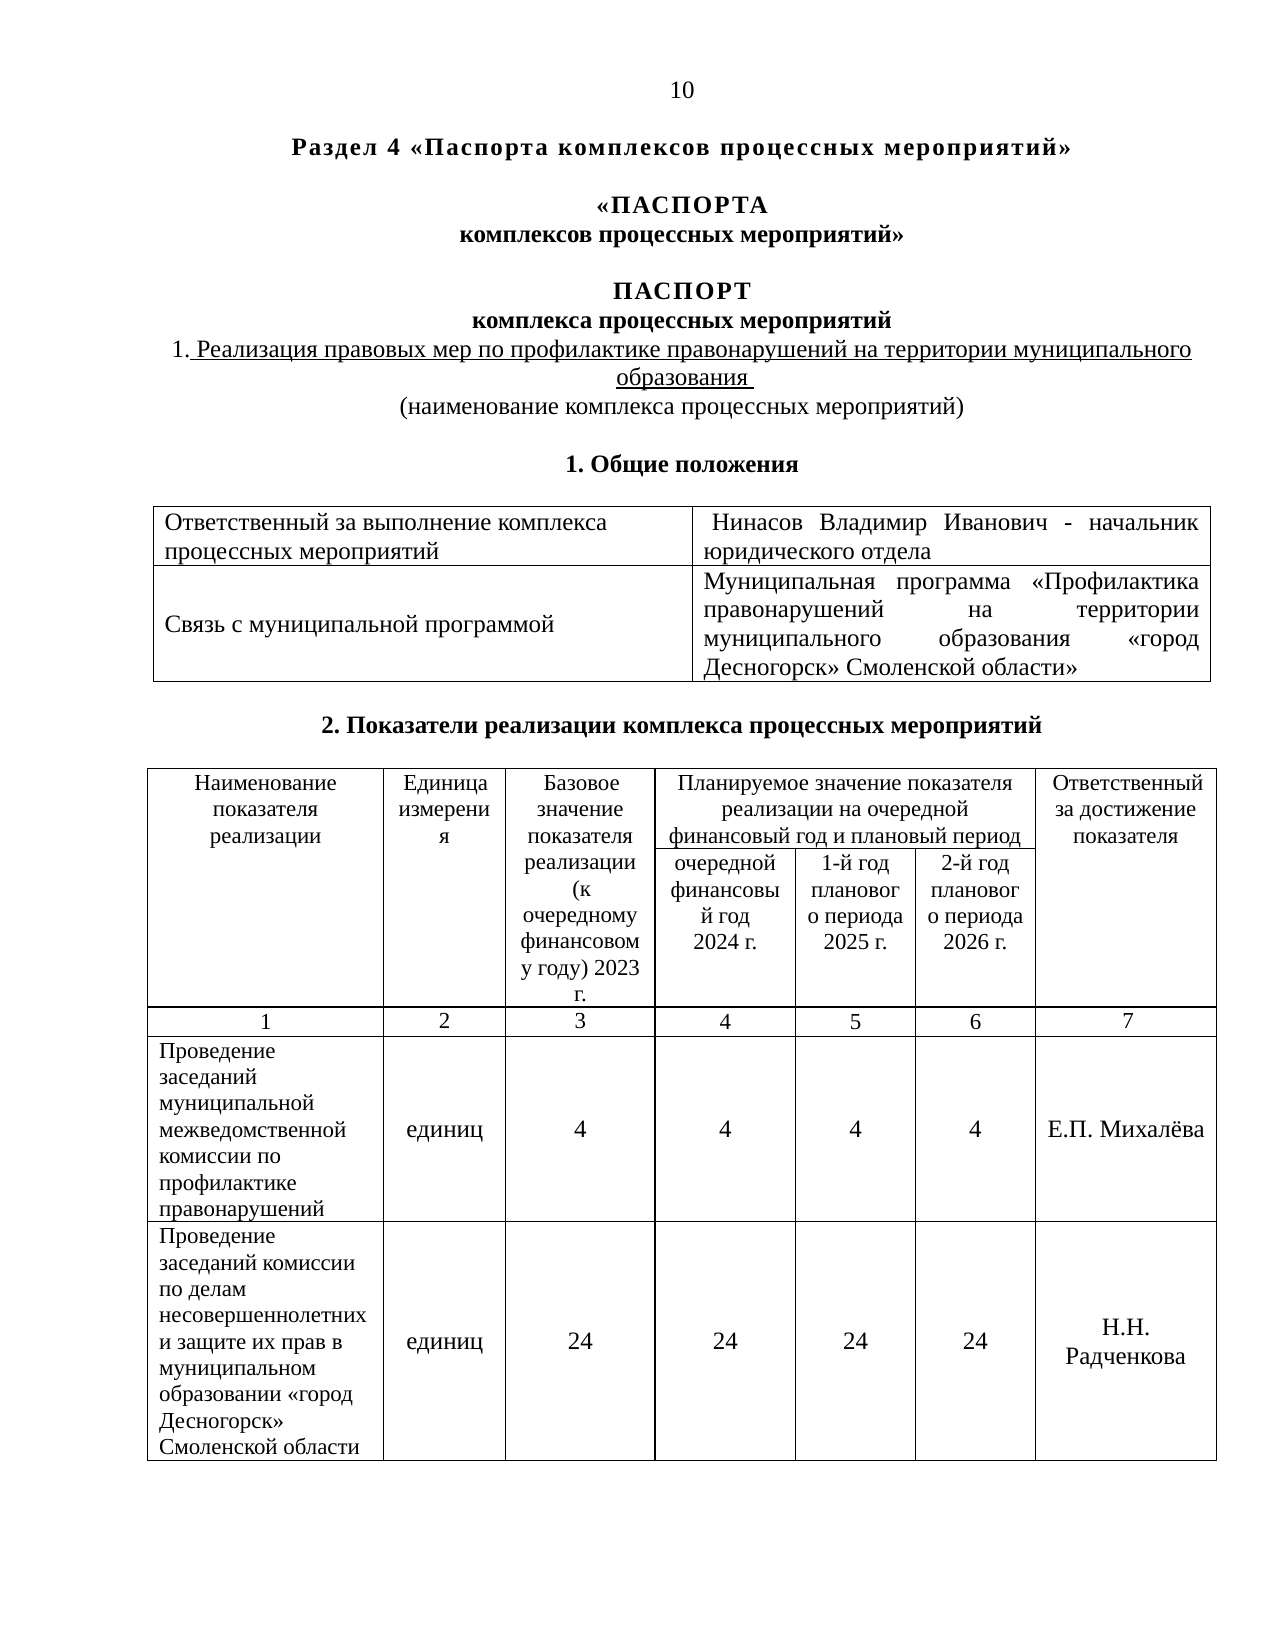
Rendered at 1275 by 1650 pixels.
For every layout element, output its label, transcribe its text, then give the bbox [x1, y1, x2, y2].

text Раздел 4 «Паспорта комплексов процессных мероприятий» [148, 132, 1216, 161]
text комплексов процессных мероприятий» [148, 219, 1216, 247]
table_cell Проведение заседаний муниципальной межведомственной комиссии по профилактике правонарушений [148, 1037, 383, 1221]
table_cell Е.П. Михалёва [1036, 1037, 1216, 1221]
text комплекса процессных мероприятий [148, 305, 1216, 334]
table_cell 3 [506, 1008, 654, 1036]
table_cell единиц [384, 1222, 505, 1459]
table_cell 24 [656, 1222, 795, 1459]
table_cell Проведение заседаний комиссии по делам несовершеннолетних и защите их прав в муниципальном образовании «город Десногорск» Смоленской области [148, 1222, 383, 1459]
table_cell 1 [148, 1008, 383, 1036]
table_header Нинасов Владимир Иванович - начальник юридического отдела [693, 507, 1210, 565]
table_cell 24 [506, 1222, 654, 1459]
table_header Наименование показателя реализации [148, 769, 383, 1006]
table_cell 5 [796, 1008, 915, 1036]
table_header Ответственный за достижение показателя [1036, 769, 1216, 1006]
text 1. Общие положения [148, 449, 1216, 477]
table_cell 1-й год планового периода 2025 г. [796, 849, 915, 1006]
text «ПАСПОРТА [148, 190, 1216, 219]
table_cell 6 [916, 1008, 1035, 1036]
text 2. Показатели реализации комплекса процессных мероприятий [148, 711, 1216, 739]
table_cell 2-й год планового периода 2026 г. [916, 849, 1035, 1006]
text 1. Реализация правовых мер по профилактике правонарушений на территории муниципального образования [148, 334, 1216, 391]
table_header Единица измерения [384, 769, 505, 1006]
text (наименование комплекса процессных мероприятий) [148, 391, 1216, 420]
table_cell 4 [656, 1008, 795, 1036]
table_cell 4 [916, 1037, 1035, 1221]
table_cell очередной финансовый год 2024 г. [656, 849, 795, 1006]
table_cell 24 [916, 1222, 1035, 1459]
table_cell 4 [506, 1037, 654, 1221]
table_cell 7 [1036, 1008, 1216, 1036]
text ПАСПОРТ [148, 276, 1216, 305]
table_header Базовое значение показателя реализации (к очередному финансовому году) 2023 г. [506, 769, 654, 1006]
table_cell 4 [796, 1037, 915, 1221]
table_header Ответственный за выполнение комплекса процессных мероприятий [154, 507, 692, 565]
table_cell 24 [796, 1222, 915, 1459]
table_cell Н.Н. Радченкова [1036, 1222, 1216, 1459]
table_cell 4 [656, 1037, 795, 1221]
table_cell Муниципальная программа «Профилактика правонарушений на территории муниципального образования «город Десногорск» Смоленской области» [693, 566, 1210, 681]
table_cell 2 [384, 1008, 505, 1036]
table_cell Связь с муниципальной программой [154, 566, 692, 681]
table_cell единиц [384, 1037, 505, 1221]
